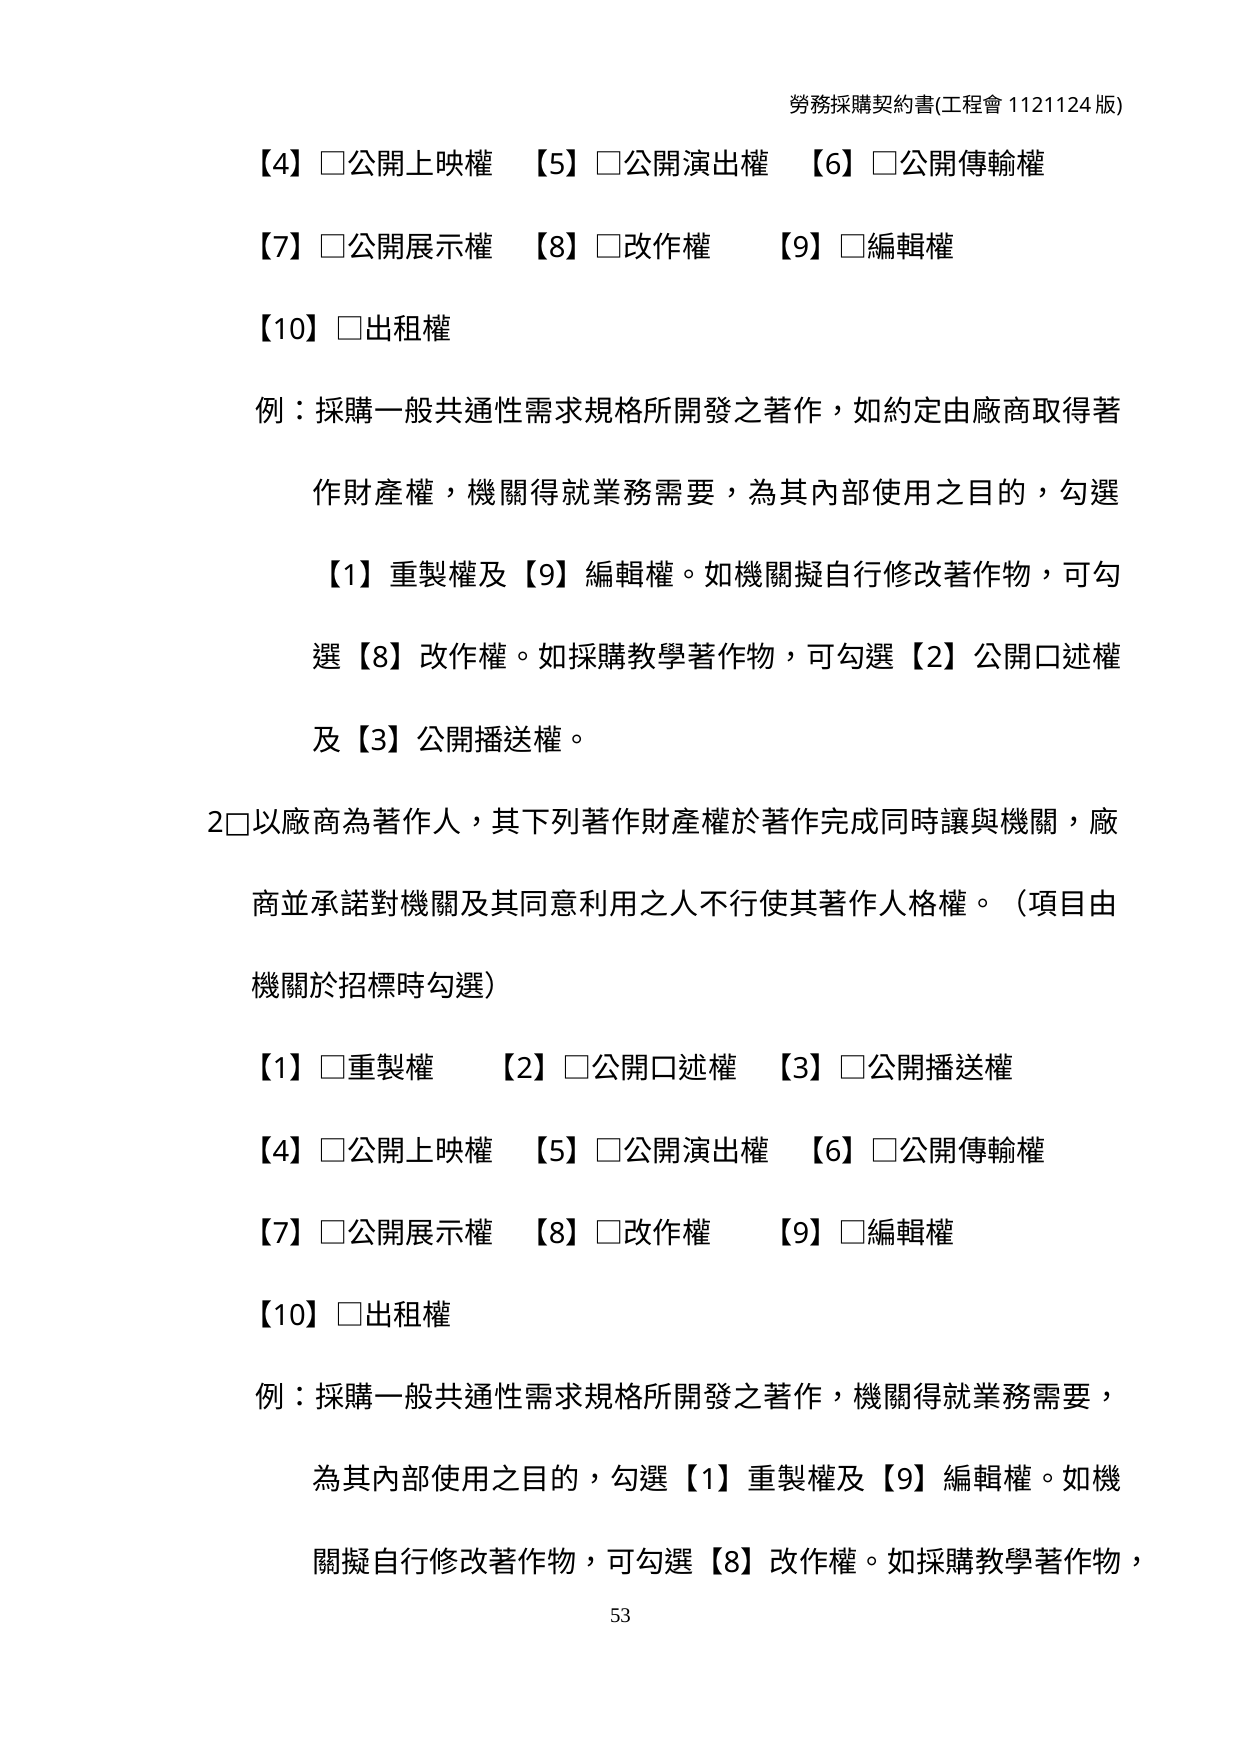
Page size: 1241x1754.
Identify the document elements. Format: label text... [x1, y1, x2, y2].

text 【4】□公開上映權 【5】□公開演出權 【6】□公開傳輸權 [224, 121, 1122, 203]
text 【10】□出租權 [224, 285, 1122, 368]
text 【7】□公開展示權 【8】□改作權 【9】□編輯權 [224, 203, 1122, 285]
text 【10】□出租權 [224, 1272, 1122, 1354]
text 例：採購一般共通性需求規格所開發之著作，如約定由廠商取得著作財產權，機關得就業務需要，為其內部使用之目的，勾選【1】重製權及【9】編輯權。如機關擬自行修改著作物，可勾選【8】改作權。如採購教學著作物，可勾選【2】公開口述權及【3】公開播送權。 [255, 368, 1122, 778]
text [255, 1354, 1122, 1600]
text 【1】□重製權 【2】□公開口述權 【3】□公開播送權 [224, 1025, 1122, 1107]
text 【4】□公開上映權 【5】□公開演出權 【6】□公開傳輸權 [224, 1107, 1122, 1189]
text 【7】□公開展示權 【8】□改作權 【9】□編輯權 [224, 1189, 1122, 1272]
text 2□以廠商為著作人，其下列著作財產權於著作完成同時讓與機關，廠商並承諾對機關及其同意利用之人不行使其著作人格權。（項目由機關於招標時勾選） [207, 778, 1119, 1025]
